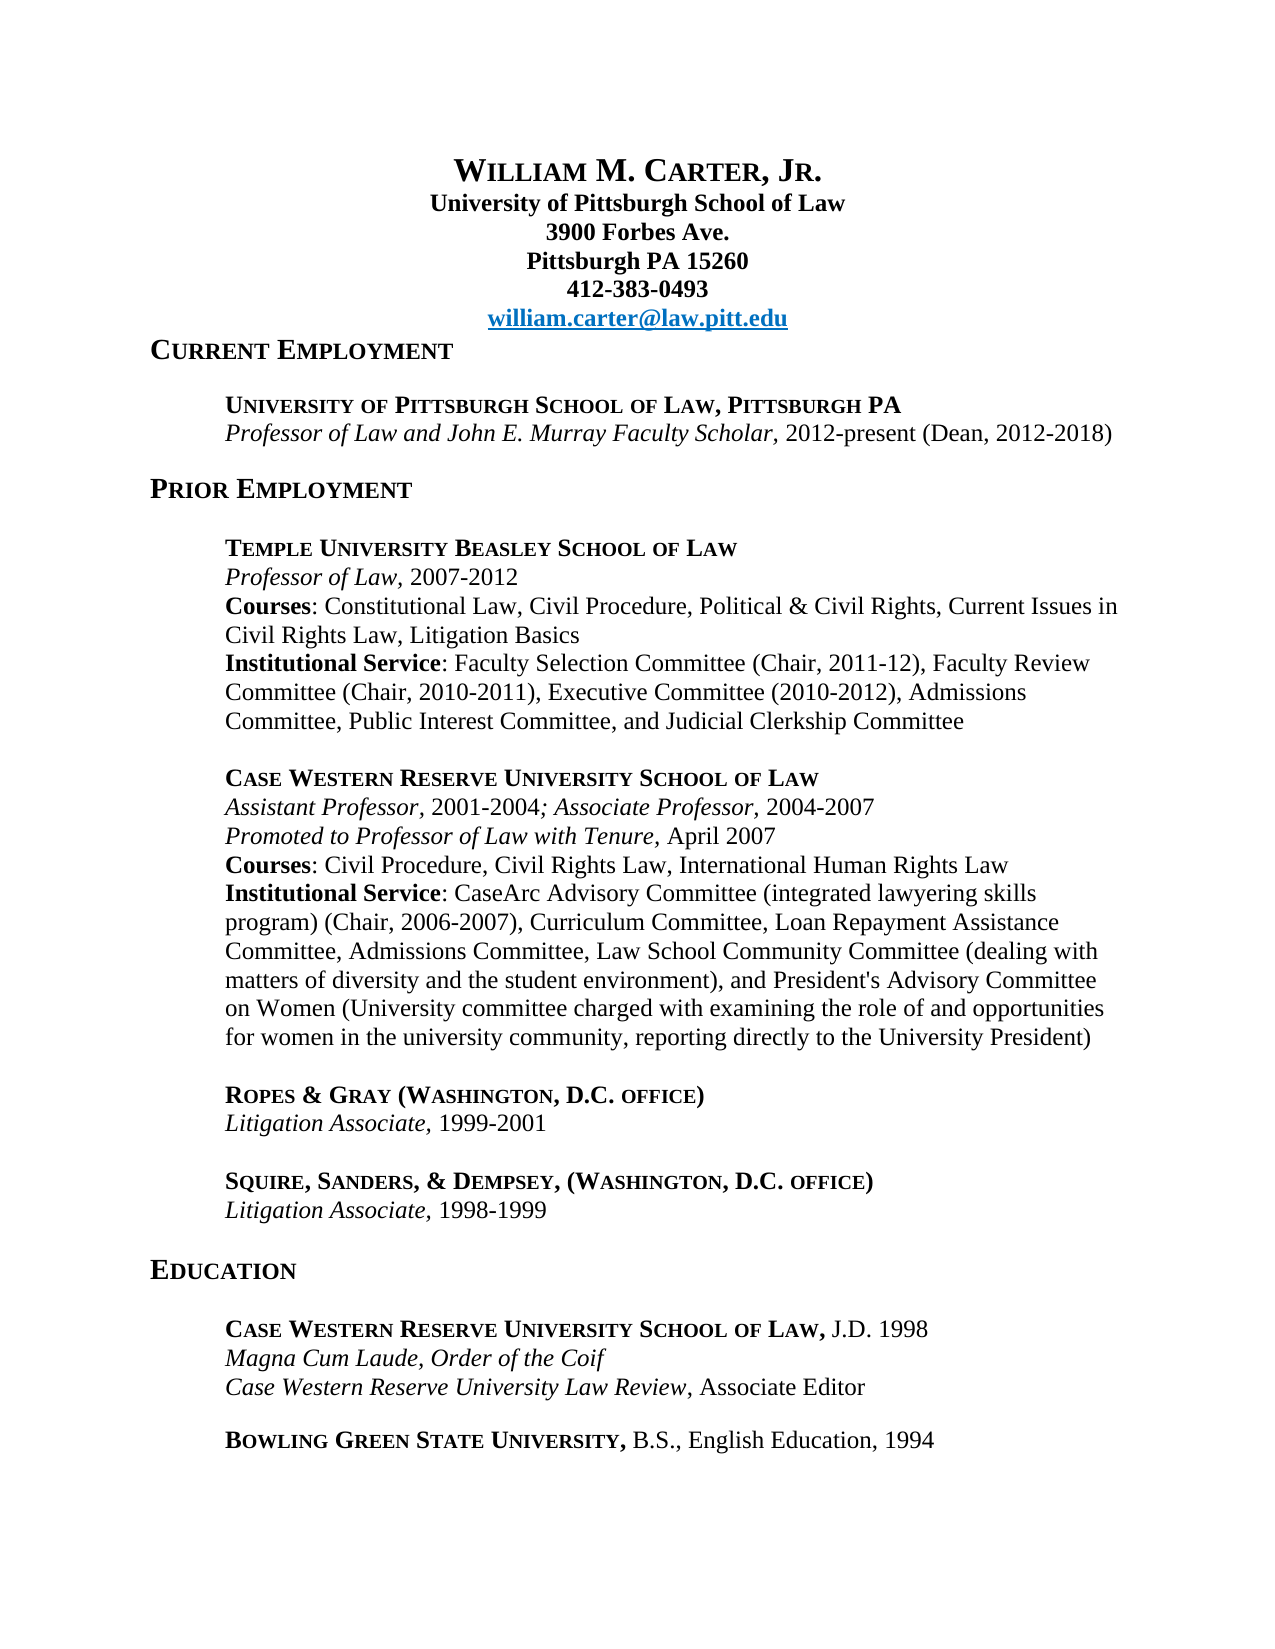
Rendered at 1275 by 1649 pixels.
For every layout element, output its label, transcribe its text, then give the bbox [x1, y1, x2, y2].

text Promoted to Professor of Law with Tenure, April 2007 [225, 821, 1125, 850]
text Bowling Green State University, B.S., English Education, 1994 [150, 1425, 1125, 1454]
text Courses: Civil Procedure, Civil Rights Law, International Human Rights Law [150, 850, 1125, 878]
text Magna Cum Laude, Order of the Coif [225, 1343, 1125, 1372]
text University of Pittsburgh School of Law [150, 188, 1125, 217]
text Current Employment [150, 332, 1125, 366]
text William M. Carter, Jr. [150, 150, 1125, 188]
text Litigation Associate, 1999-2001 [150, 1108, 1125, 1137]
text Courses: Constitutional Law, Civil Procedure, Political & Civil Rights, Current Issues in Civil Rights Law, Litigation Basics [150, 591, 1125, 648]
text Assistant Professor, 2001-2004; Associate Professor, 2004-2007 [150, 792, 1125, 821]
text Institutional Service: CaseArc Advisory Committee (integrated lawyering skills program) (Chair, 2006-2007), Curriculum Committee, Loan Repayment Assistance Committee, Admissions Committee, Law School Community Committee (dealing with matters of diversity and the student environment), and President's Advisory Committee on Women (University committee charged with examining the role of and opportunities for women in the university community, reporting directly to the University President) [225, 878, 1125, 1051]
text University of Pittsburgh School of Law, Pittsburgh PA [150, 390, 1125, 418]
text Litigation Associate, 1998-1999 [150, 1195, 1125, 1223]
text Case Western Reserve University School of Law, J.D. 1998 [225, 1314, 1125, 1343]
text william.carter@law.pitt.edu [150, 303, 1125, 332]
text Case Western Reserve University Law Review, Associate Editor [150, 1372, 1125, 1401]
text Institutional Service: Faculty Selection Committee (Chair, 2011-12), Faculty Review Committee (Chair, 2010-2011), Executive Committee (2010-2012), Admissions Committee, Public Interest Committee, and Judicial Clerkship Committee [225, 648, 1125, 735]
text Ropes & Gray (Washington, D.C. office) [150, 1080, 1125, 1108]
text Professor of Law and John E. Murray Faculty Scholar, 2012-present (Dean, 2012-2018) [150, 418, 1125, 447]
text Temple University Beasley School of Law [150, 533, 1125, 562]
text Squire, Sanders, & Dempsey, (Washington, D.C. office) [150, 1166, 1125, 1195]
text Professor of Law, 2007-2012 [150, 562, 1125, 591]
text Pittsburgh PA 15260 [150, 246, 1125, 274]
text Prior Employment [150, 471, 1125, 505]
text 3900 Forbes Ave. [150, 217, 1125, 246]
text 412-383-0493 [150, 274, 1125, 303]
text Case Western Reserve University School of Law [150, 763, 1125, 792]
text Education [150, 1252, 1125, 1286]
